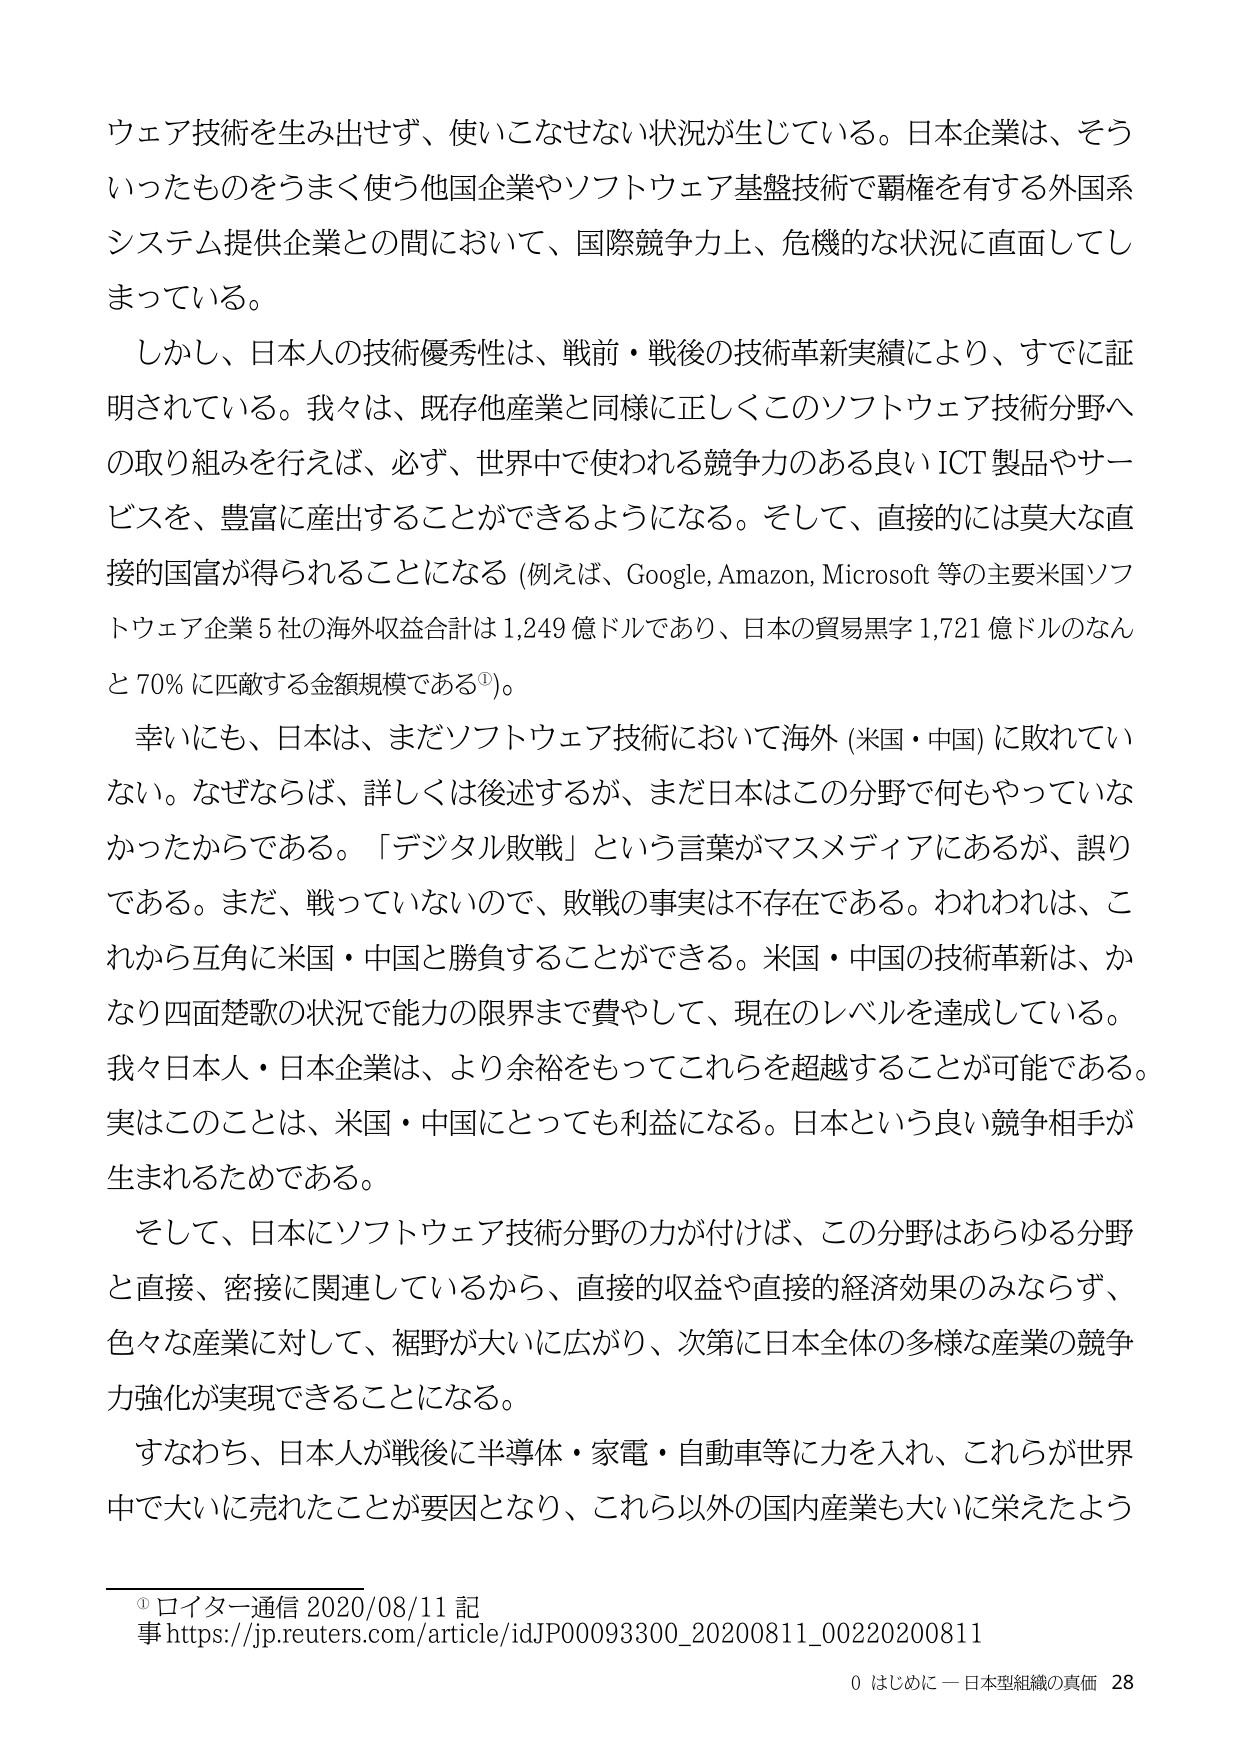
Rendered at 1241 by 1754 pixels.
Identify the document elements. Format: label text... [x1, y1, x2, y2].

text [106, 1426, 1134, 1536]
text 幸いにも、日本は、まだソフトウェア技術において海外 (米国・中国) に敗れていない。なぜならば、詳しくは後述するが、まだ日本はこの分野で何もやっていなかったからである。「デジタル敗戦」という言葉がマスメディアにあるが、誤りである。まだ、戦っていないので、敗戦の事実は不存在である。われわれは、これから互角に米国・中国と勝負することができる。米国・中国の技術革新は、かなり四面楚歌の状況で能力の限界まで費やして、現在のレベルを達成している。我々日本人・日本企業は、より余裕をもってこれらを超越することが可能である。実はこのことは、米国・中国にとっても利益になる。日本という良い競争相手が生まれるためである。 [106, 711, 1134, 1206]
text しかし、日本人の技術優秀性は、戦前・戦後の技術革新実績により、すでに証明されている。我々は、既存他産業と同様に正しくこのソフトウェア技術分野への取り組みを行えば、必ず、世界中で使われる競争力のある良いICT製品やサービスを、豊富に産出することができるようになる。そして、直接的には莫大な直接的国富が得られることになる (例えば、Google, Amazon, Microsoft 等の主要米国ソフトウェア企業5社の海外収益合計は1,249億ドルであり、日本の貿易黒字1,721億ドルのなんと70% に匹敵する金額規模である)。 [106, 326, 1134, 711]
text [106, 106, 1134, 326]
text そして、日本にソフトウェア技術分野の力が付けば、この分野はあらゆる分野と直接、密接に関連しているから、直接的収益や直接的経済効果のみならず、色々な産業に対して、裾野が大いに広がり、次第に日本全体の多様な産業の競争力強化が実現できることになる。 [106, 1206, 1134, 1426]
